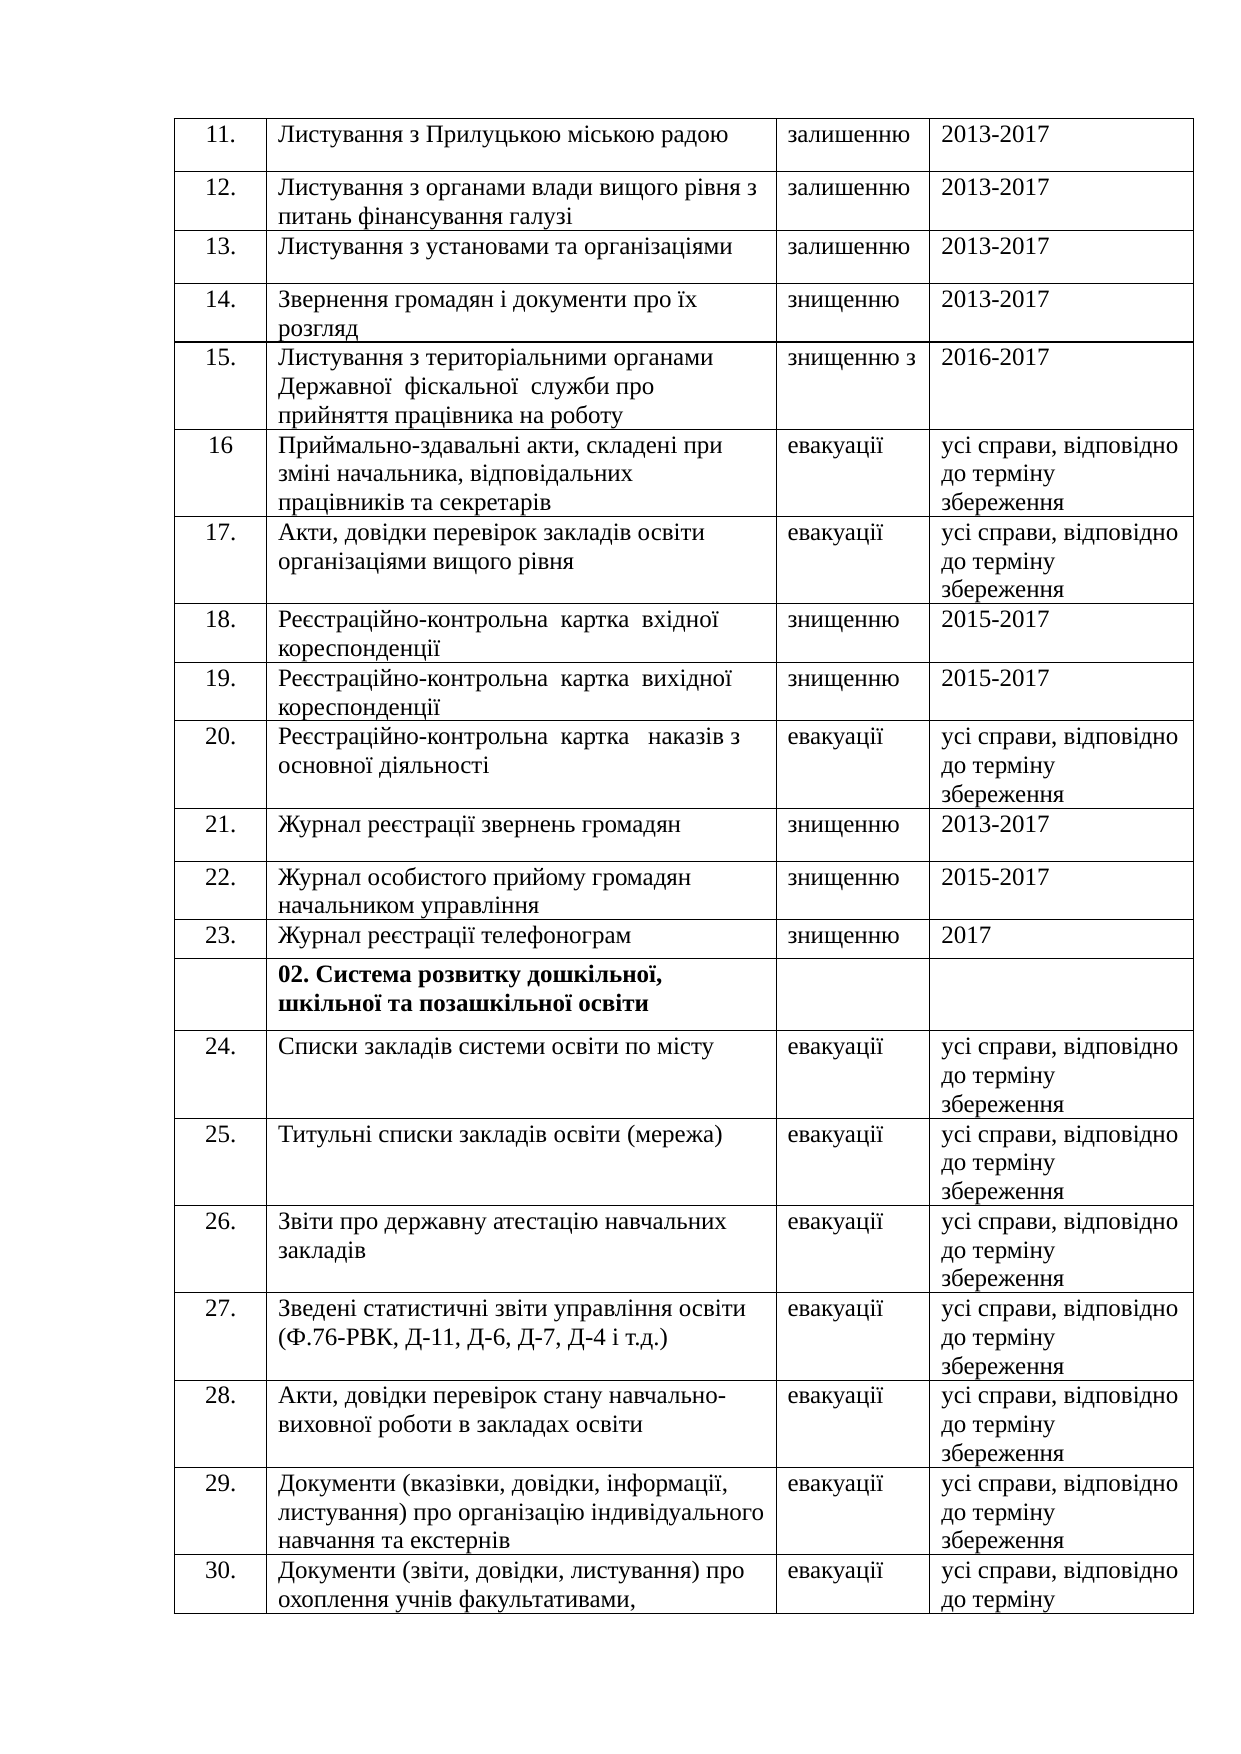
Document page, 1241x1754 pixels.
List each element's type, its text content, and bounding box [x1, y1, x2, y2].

table_cell 2017 [930, 920, 1193, 958]
table_cell [930, 959, 1193, 1030]
table_cell 12. [175, 172, 266, 230]
table_cell 20. [175, 721, 266, 808]
table_cell усі справи, відповідно до терміну збереження [930, 1381, 1193, 1467]
table_cell 22. [175, 862, 266, 919]
table_cell евакуації [777, 1031, 929, 1118]
table_cell знищенню [777, 862, 929, 919]
table_cell 2015-2017 [930, 604, 1193, 662]
table_cell залишенню [777, 172, 929, 230]
table_cell Акти, довідки перевірок стану навчально-виховної роботи в закладах освіти [267, 1381, 776, 1467]
table_cell 25. [175, 1119, 266, 1205]
table_cell Реєстраційно-контрольна картка вихідної кореспонденції [267, 663, 776, 720]
table_cell евакуації [777, 1206, 929, 1292]
table_cell 2013-2017 [930, 231, 1193, 283]
table_cell 26. [175, 1206, 266, 1292]
table_cell 29. [175, 1468, 266, 1554]
table_cell 30. [175, 1555, 266, 1613]
table_cell Звіти про державну атестацію навчальних закладів [267, 1206, 776, 1292]
table_cell [777, 959, 929, 1030]
table_cell Реєстраційно-контрольна картка вхідної кореспонденції [267, 604, 776, 662]
table_cell Листування з органами влади вищого рівня з питань фінансування галузі [267, 172, 776, 230]
table_cell Листування з територіальними органами Державної фіскальної служби про прийняття працівника на роботу [267, 343, 776, 429]
table_cell Звернення громадян і документи про їх розгляд [267, 284, 776, 341]
table_cell 2016-2017 [930, 343, 1193, 429]
table_cell евакуації [777, 1381, 929, 1467]
table_cell 18. [175, 604, 266, 662]
table_cell 2013-2017 [930, 284, 1193, 341]
table_cell усі справи, відповідно до терміну збереження [930, 1468, 1193, 1554]
table_cell усі справи, відповідно до терміну збереження [930, 721, 1193, 808]
table_cell евакуації [777, 1468, 929, 1554]
table_cell знищенню [777, 809, 929, 861]
table_cell знищенню [777, 284, 929, 341]
table_cell 17. [175, 517, 266, 603]
table_cell евакуації [777, 1119, 929, 1205]
table_cell 2013-2017 [930, 172, 1193, 230]
table_cell залишенню [777, 119, 929, 171]
table_cell 24. [175, 1031, 266, 1118]
table_cell 15. [175, 343, 266, 429]
table_cell 2013-2017 [930, 119, 1193, 171]
table_cell Приймально-здавальні акти, складені при зміні начальника, відповідальних працівників та секретарів [267, 430, 776, 516]
table_cell Документи (вказівки, довідки, інформації, листування) про організацію індивідуального навчання та екстернів [267, 1468, 776, 1554]
table_cell знищенню з [777, 343, 929, 429]
table_cell 14. [175, 284, 266, 341]
table_cell 02. Система розвитку дошкільної, шкільної та позашкільної освіти [267, 959, 776, 1030]
table_cell [175, 959, 266, 1030]
table_cell знищенню [777, 663, 929, 720]
table_cell 13. [175, 231, 266, 283]
table_cell 21. [175, 809, 266, 861]
table_cell усі справи, відповідно до терміну збереження [930, 1119, 1193, 1205]
table_cell усі справи, відповідно до терміну збереження [930, 430, 1193, 516]
table_cell 27. [175, 1293, 266, 1379]
table_cell 19. [175, 663, 266, 720]
table_cell усі справи, відповідно до терміну збереження [930, 1206, 1193, 1292]
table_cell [267, 1555, 776, 1613]
table_cell 2015-2017 [930, 862, 1193, 919]
table_cell Журнал особистого прийому громадян начальником управління [267, 862, 776, 919]
table_cell Листування з Прилуцькою міською радою [267, 119, 776, 171]
table_cell Журнал реєстрації телефонограм [267, 920, 776, 958]
table_cell Акти, довідки перевірок закладів освіти організаціями вищого рівня [267, 517, 776, 603]
table_cell 28. [175, 1381, 266, 1467]
table_cell Журнал реєстрації звернень громадян [267, 809, 776, 861]
table_cell евакуації [777, 721, 929, 808]
table_cell Реєстраційно-контрольна картка наказів з основної діяльності [267, 721, 776, 808]
table_cell евакуації [777, 517, 929, 603]
table_cell знищенню [777, 920, 929, 958]
table_cell 16 [175, 430, 266, 516]
table_cell Списки закладів системи освіти по місту [267, 1031, 776, 1118]
table_cell 23. [175, 920, 266, 958]
table_cell 2015-2017 [930, 663, 1193, 720]
table_cell залишенню [777, 231, 929, 283]
table_cell Листування з установами та організаціями [267, 231, 776, 283]
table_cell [930, 1555, 1193, 1613]
table_cell знищенню [777, 604, 929, 662]
table_cell усі справи, відповідно до терміну збереження [930, 1293, 1193, 1379]
table_cell 11. [175, 119, 266, 171]
table_cell усі справи, відповідно до терміну збереження [930, 1031, 1193, 1118]
table_cell евакуації [777, 1555, 929, 1613]
table_cell Зведені статистичні звіти управління освіти (Ф.76-РВК, Д-11, Д-6, Д-7, Д-4 і т.д.) [267, 1293, 776, 1379]
table_cell Титульні списки закладів освіти (мережа) [267, 1119, 776, 1205]
table_cell усі справи, відповідно до терміну збереження [930, 517, 1193, 603]
table_cell евакуації [777, 430, 929, 516]
table_cell евакуації [777, 1293, 929, 1379]
table_cell 2013-2017 [930, 809, 1193, 861]
